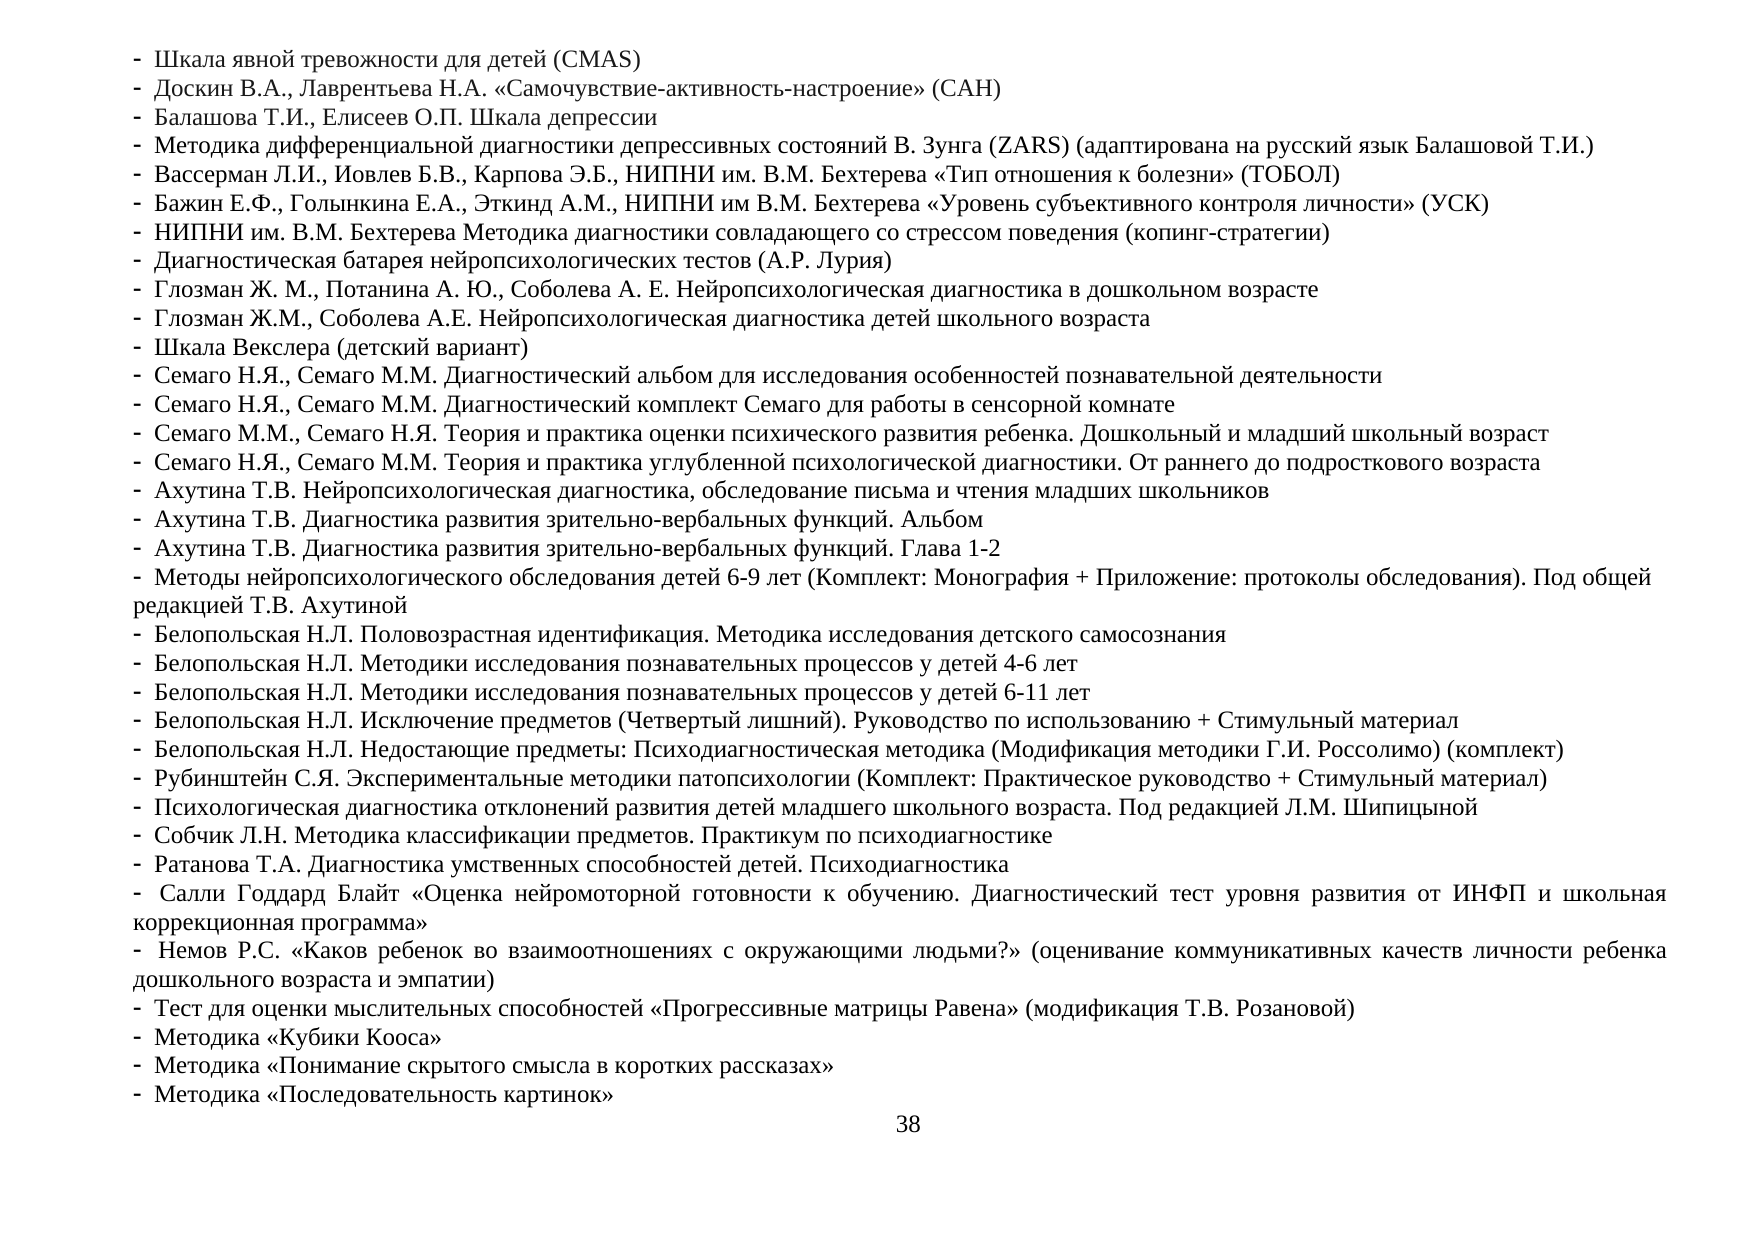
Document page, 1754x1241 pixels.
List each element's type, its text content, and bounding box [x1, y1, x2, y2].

list Семаго Н.Я., Семаго М.М. Теория и практика углубленной психологической диагностики. От раннего до подросткового возраста [133, 447, 1668, 476]
list Вассерман Л.И., Иовлев Б.В., Карпова Э.Б., НИПНИ им. В.М. Бехтерева «Тип отношения к болезни» (ТОБОЛ) [133, 159, 1668, 188]
list Глозман Ж. М., Потанина А. Ю., Соболева А. Е. Нейропсихологическая диагностика в дошкольном возрасте [133, 274, 1668, 303]
list Ратанова Т.А. Диагностика умственных способностей детей. Психодиагностика [133, 849, 1668, 878]
list Методика «Понимание скрытого смысла в коротких рассказах» [74, 1051, 1668, 1079]
list Белопольская Н.Л. Половозрастная идентификация. Методика исследования детского самосознания [133, 619, 1668, 648]
list Белопольская Н.Л. Методики исследования познавательных процессов у детей 4-6 лет [133, 648, 1668, 677]
list Методика «Кубики Кооса» [74, 1022, 1668, 1051]
list Методика «Последовательность картинок» [74, 1079, 1668, 1108]
list Бажин Е.Ф., Голынкина Е.А., Эткинд А.М., НИПНИ им В.М. Бехтерева «Уровень субъективного контроля личности» (УСК) [133, 188, 1668, 217]
list Диагностическая батарея нейропсихологических тестов (А.Р. Лурия) [133, 246, 1668, 274]
list Глозман Ж.М., Соболева А.Е. Нейропсихологическая диагностика детей школьного возраста [133, 303, 1668, 332]
list Методика дифференциальной диагностики депрессивных состояний В. Зунга (ZARS) (адаптирована на русский язык Балашовой Т.И.) [133, 131, 1668, 159]
list Семаго М.М., Семаго Н.Я. Теория и практика оценки психического развития ребенка. Дошкольный и младший школьный возраст [133, 418, 1668, 447]
list Ахутина Т.В. Диагностика развития зрительно-вербальных функций. Глава 1-2 [133, 533, 1668, 562]
list Семаго Н.Я., Семаго М.М. Диагностический комплект Семаго для работы в сенсорной комнате [133, 389, 1668, 418]
list Белопольская Н.Л. Исключение предметов (Четвертый лишний). Руководство по использованию + Стимульный материал [133, 706, 1668, 734]
list Шкала явной тревожности для детей (CMAS) [133, 44, 1668, 73]
list Собчик Л.Н. Методика классификации предметов. Практикум по психодиагностике [133, 821, 1668, 849]
list Доскин В.А., Лаврентьева Н.А. «Самочувствие-активность-настроение» (САН) [133, 73, 1668, 102]
list Шкала Векслера (детский вариант) [133, 332, 1668, 361]
list Методы нейропсихологического обследования детей 6-9 лет (Комплект: Монография + Приложение: протоколы обследования). Под общей редакцией Т.В. Ахутиной [133, 562, 1668, 619]
list Семаго Н.Я., Семаго М.М. Диагностический альбом для исследования особенностей познавательной деятельности [133, 361, 1668, 389]
list Немов Р.С. «Каков ребенок во взаимоотношениях с окружающими людьми?» (оценивание коммуникативных качеств личности ребенка дошкольного возраста и эмпатии) [133, 936, 1668, 993]
list Белопольская Н.Л. Недостающие предметы: Психодиагностическая методика (Модификация методики Г.И. Россолимо) (комплект) [133, 734, 1668, 763]
list Ахутина Т.В. Диагностика развития зрительно-вербальных функций. Альбом [133, 504, 1668, 533]
list Психологическая диагностика отклонений развития детей младшего школьного возраста. Под редакцией Л.М. Шипицыной [133, 792, 1668, 821]
list Рубинштейн С.Я. Экспериментальные методики патопсихологии (Комплект: Практическое руководство + Стимульный материал) [133, 763, 1668, 792]
list НИПНИ им. В.М. Бехтерева Методика диагностики совладающего со стрессом поведения (копинг-стратегии) [133, 217, 1668, 246]
list Тест для оценки мыслительных способностей «Прогрессивные матрицы Равена» (модификация Т.В. Розановой) [74, 993, 1668, 1022]
list Балашова Т.И., Елисеев О.П. Шкала депрессии [133, 102, 1668, 131]
list Салли Годдард Блайт «Оценка нейромоторной готовности к обучению. Диагностический тест уровня развития от ИНФП и школьная коррекционная программа» [133, 878, 1668, 936]
list Ахутина Т.В. Нейропсихологическая диагностика, обследование письма и чтения младших школьников [133, 476, 1668, 504]
list Белопольская Н.Л. Методики исследования познавательных процессов у детей 6-11 лет [133, 677, 1668, 706]
